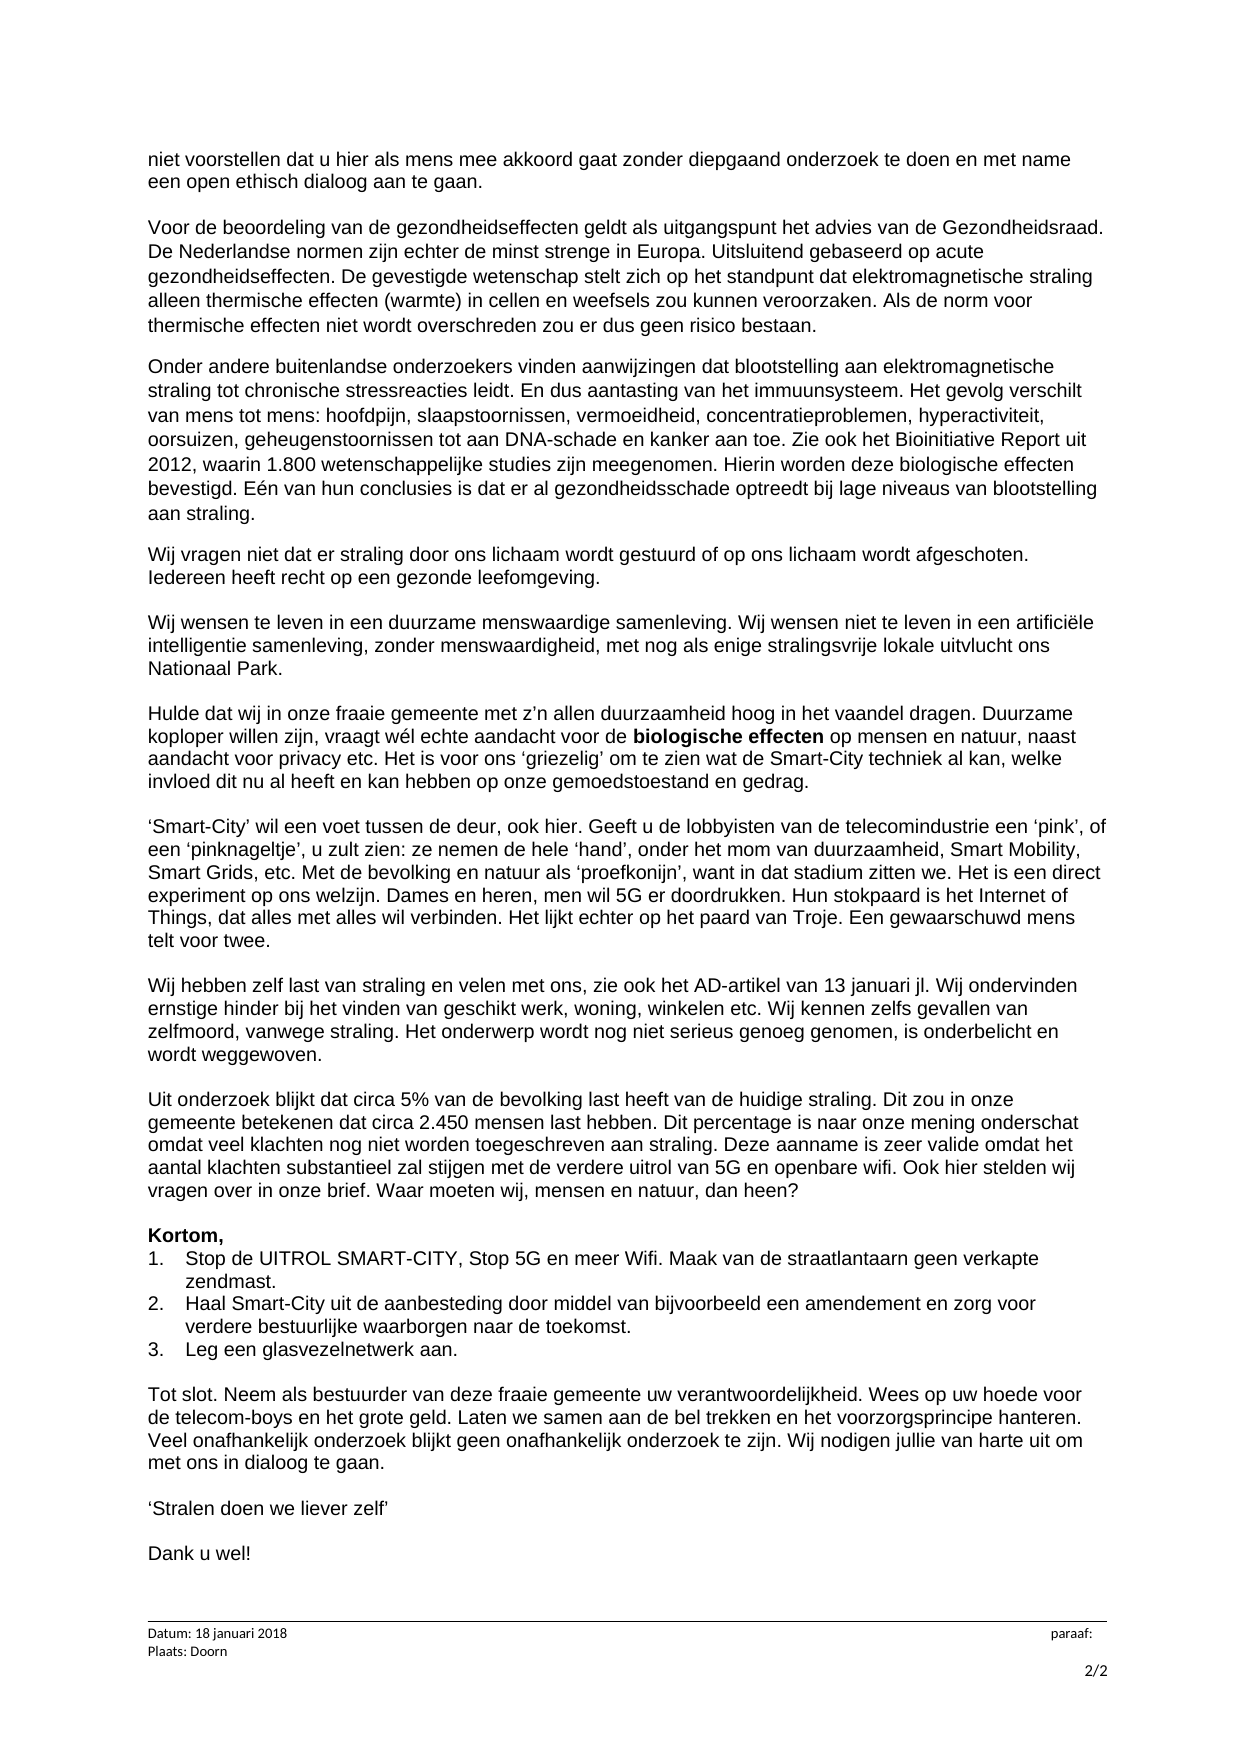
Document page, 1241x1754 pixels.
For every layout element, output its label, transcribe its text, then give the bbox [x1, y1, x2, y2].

text Dank u wel! [148, 1542, 1107, 1565]
text Wij vragen niet dat er straling door ons lichaam wordt gestuurd of op ons lichaam wordt afgeschoten. Iedereen heeft recht op een gezonde leefomgeving. [148, 543, 1107, 588]
list Haal Smart-City uit de aanbesteding door middel van bijvoorbeeld een amendement en zorg voor verdere bestuurlijke waarborgen naar de toekomst. [148, 1292, 1107, 1338]
text Voor de beoordeling van de gezondheidseffecten geldt als uitgangspunt het advies van de Gezondheidsraad. De Nederlandse normen zijn echter de minst strenge in Europa. Uitsluitend gebaseerd op acute gezondheidseffecten. De gevestigde wetenschap stelt zich op het standpunt dat elektromagnetische straling alleen thermische effecten (warmte) in cellen en weefsels zou kunnen veroorzaken. Als de norm voor thermische effecten niet wordt overschreden zou er dus geen risico bestaan. [148, 216, 1107, 336]
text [148, 148, 1107, 193]
text Uit onderzoek blijkt dat circa 5% van de bevolking last heeft van de huidige straling. Dit zou in onze gemeente betekenen dat circa 2.450 mensen last hebben. Dit percentage is naar onze mening onderschat omdat veel klachten nog niet worden toegeschreven aan straling. Deze aanname is zeer valide omdat het aantal klachten substantieel zal stijgen met de verdere uitrol van 5G en openbare wifi. Ook hier stelden wij vragen over in onze brief. Waar moeten wij, mensen en natuur, dan heen? [148, 1088, 1107, 1201]
text Hulde dat wij in onze fraaie gemeente met z’n allen duurzaamheid hoog in het vaandel dragen. Duurzame koploper willen zijn, vraagt wél echte aandacht voor de biologische effecten op mensen en natuur, naast aandacht voor privacy etc. Het is voor ons ‘griezelig’ om te zien wat de Smart-City techniek al kan, welke invloed dit nu al heeft en kan hebben op onze gemoedstoestand en gedrag. [148, 702, 1107, 793]
list Stop de UITROL SMART-CITY, Stop 5G en meer Wifi. Maak van de straatlantaarn geen verkapte zendmast. [148, 1247, 1107, 1292]
text Wij hebben zelf last van straling en velen met ons, zie ook het AD-artikel van 13 januari jl. Wij ondervinden ernstige hinder bij het vinden van geschikt werk, woning, winkelen etc. Wij kennen zelfs gevallen van zelfmoord, vanwege straling. Het onderwerp wordt nog niet serieus genoeg genomen, is onderbelicht en wordt weggewoven. [148, 974, 1107, 1065]
text Wij wensen te leven in een duurzame menswaardige samenleving. Wij wensen niet te leven in een artificiële intelligentie samenleving, zonder menswaardigheid, met nog als enige stralingsvrije lokale uitvlucht ons Nationaal Park. [148, 611, 1107, 679]
text Onder andere buitenlandse onderzoekers vinden aanwijzingen dat blootstelling aan elektromagnetische straling tot chronische stressreacties leidt. En dus aantasting van het immuunsysteem. Het gevolg verschilt van mens tot mens: hoofdpijn, slaapstoornissen, vermoeidheid, concentratieproblemen, hyperactiviteit, oorsuizen, geheugenstoornissen tot aan DNA-schade en kanker aan toe. Zie ook het Bioinitiative Report uit 2012, waarin 1.800 wetenschappelijke studies zijn meegenomen. Hierin worden deze biologische effecten bevestigd. Eén van hun conclusies is dat er al gezondheidsschade optreedt bij lage niveaus van blootstelling aan straling. [148, 355, 1107, 524]
text Kortom, [148, 1224, 1107, 1247]
text ‘Smart-City’ wil een voet tussen de deur, ook hier. Geeft u de lobbyisten van de telecomindustrie een ‘pink’, of een ‘pinknageltje’, u zult zien: ze nemen de hele ‘hand’, onder het mom van duurzaamheid, Smart Mobility, Smart Grids, etc. Met de bevolking en natuur als ‘proefkonijn’, want in dat stadium zitten we. Het is een direct experiment op ons welzijn. Dames en heren, men wil 5G er doordrukken. Hun stokpaard is het Internet of Things, dat alles met alles wil verbinden. Het lijkt echter op het paard van Troje. Een gewaarschuwd mens telt voor twee. [148, 815, 1107, 952]
list Leg een glasvezelnetwerk aan. [148, 1338, 1107, 1360]
text ‘Stralen doen we liever zelf’ [148, 1497, 1107, 1519]
text Tot slot. Neem als bestuurder van deze fraaie gemeente uw verantwoordelijkheid. Wees op uw hoede voor de telecom-boys en het grote geld. Laten we samen aan de bel trekken en het voorzorgsprincipe hanteren. Veel onafhankelijk onderzoek blijkt geen onafhankelijk onderzoek te zijn. Wij nodigen jullie van harte uit om met ons in dialoog te gaan. [148, 1383, 1107, 1474]
